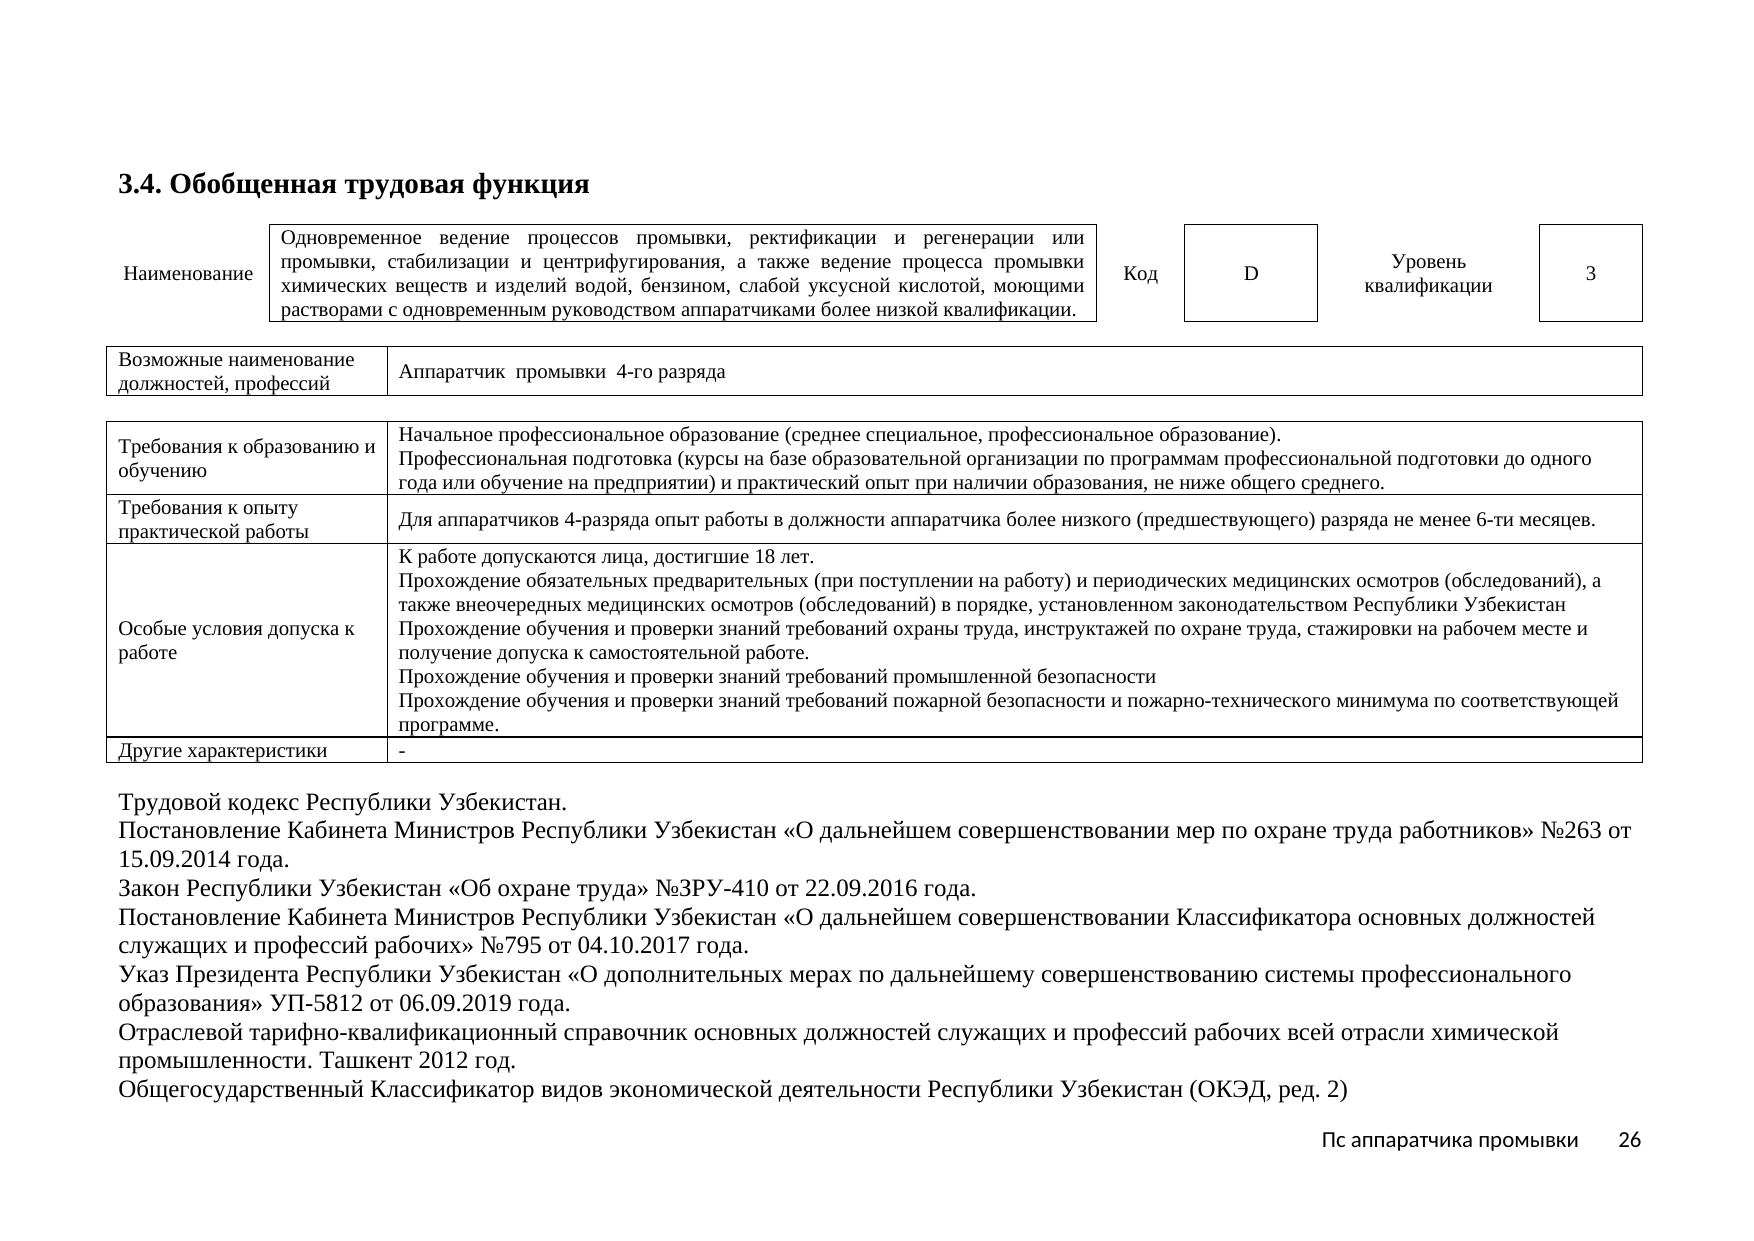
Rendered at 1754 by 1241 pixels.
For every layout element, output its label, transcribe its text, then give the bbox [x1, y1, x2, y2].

table_cell Особые условия допуска к работе [107, 544, 387, 736]
text Постановление Кабинета Министров Республики Узбекистан «О дальнейшем совершенствовании Классификатора основных должностей служащих и профессий рабочих» №795 от 04.10.2017 года. [118, 902, 1668, 959]
table_cell Для аппаратчиков 4-разряда опыт работы в должности аппаратчика более низкого (предшествующего) разряда не менее 6-ти месяцев. [388, 495, 1642, 543]
table_header Код [1097, 224, 1184, 321]
table_header Аппаратчик промывки 4-го разряда [388, 347, 1642, 395]
table_header Наименование [107, 224, 269, 321]
text Закон Республики Узбекистан «Об охране труда» №ЗРУ-410 от 22.09.2016 года. [118, 873, 1668, 902]
table_header 3 [1540, 225, 1642, 321]
table_header Возможные наименование должностей, профессий [107, 347, 387, 395]
table_header D [1185, 225, 1317, 321]
text Общегосударственный Классификатор видов экономической деятельности Республики Узбекистан (ОКЭД, ред. 2) [118, 1074, 1668, 1103]
text Отраслевой тарифно-квалификационный справочник основных должностей служащих и профессий рабочих всей отрасли химической промышленности. Ташкент 2012 год. [118, 1017, 1668, 1074]
text 3.4. Обобщенная трудовая функция [118, 166, 1668, 200]
table_cell Другие характеристики [107, 738, 387, 762]
table_cell - [388, 738, 1642, 762]
table_header Начальное профессиональное образование (среднее специальное, профессиональное образование). Профессиональная подготовка (курсы на базе образовательной организации по программам профессиональной подготовки до одного года или обучение на предприятии) и практический опыт при наличии образования, не ниже общего среднего. [388, 422, 1642, 494]
table_header Требования к образованию и обучению [107, 422, 387, 494]
table_cell Требования к опыту практической работы [107, 495, 387, 543]
table_header Уровень квалификации [1318, 224, 1539, 321]
table_cell К работе допускаются лица, достигшие 18 лет. Прохождение обязательных предварительных (при поступлении на работу) и периодических медицинских осмотров (обследований), а также внеочередных медицинских осмотров (обследований) в порядке, установленном законодательством Республики Узбекистан Прохождение обучения и проверки знаний требований охраны труда, инструктажей по охране труда, стажировки на рабочем месте и получение допуска к самостоятельной работе. Прохождение обучения и проверки знаний требований промышленной безопасности Прохождение обучения и проверки знаний требований пожарной безопасности и пожарно-технического минимума по соответствующей программе. [388, 544, 1642, 736]
table_header Одновременное ведение процессов промывки, ректификации и регенерации или промывки, стабилизации и центрифугирования, а также ведение процесса промывки химических веществ и изделий водой, бензином, слабой уксусной кислотой, моющими растворами с одновременным руководством аппаратчиками более низкой квалификации. [270, 225, 1096, 321]
text Трудовой кодекс Республики Узбекистан. [118, 787, 1668, 815]
text Постановление Кабинета Министров Республики Узбекистан «О дальнейшем совершенствовании мер по охране труда работников» №263 от 15.09.2014 года. [118, 815, 1668, 873]
text Указ Президента Республики Узбекистан «О дополнительных мерах по дальнейшему совершенствованию системы профессионального образования» УП-5812 от 06.09.2019 года. [118, 959, 1668, 1017]
